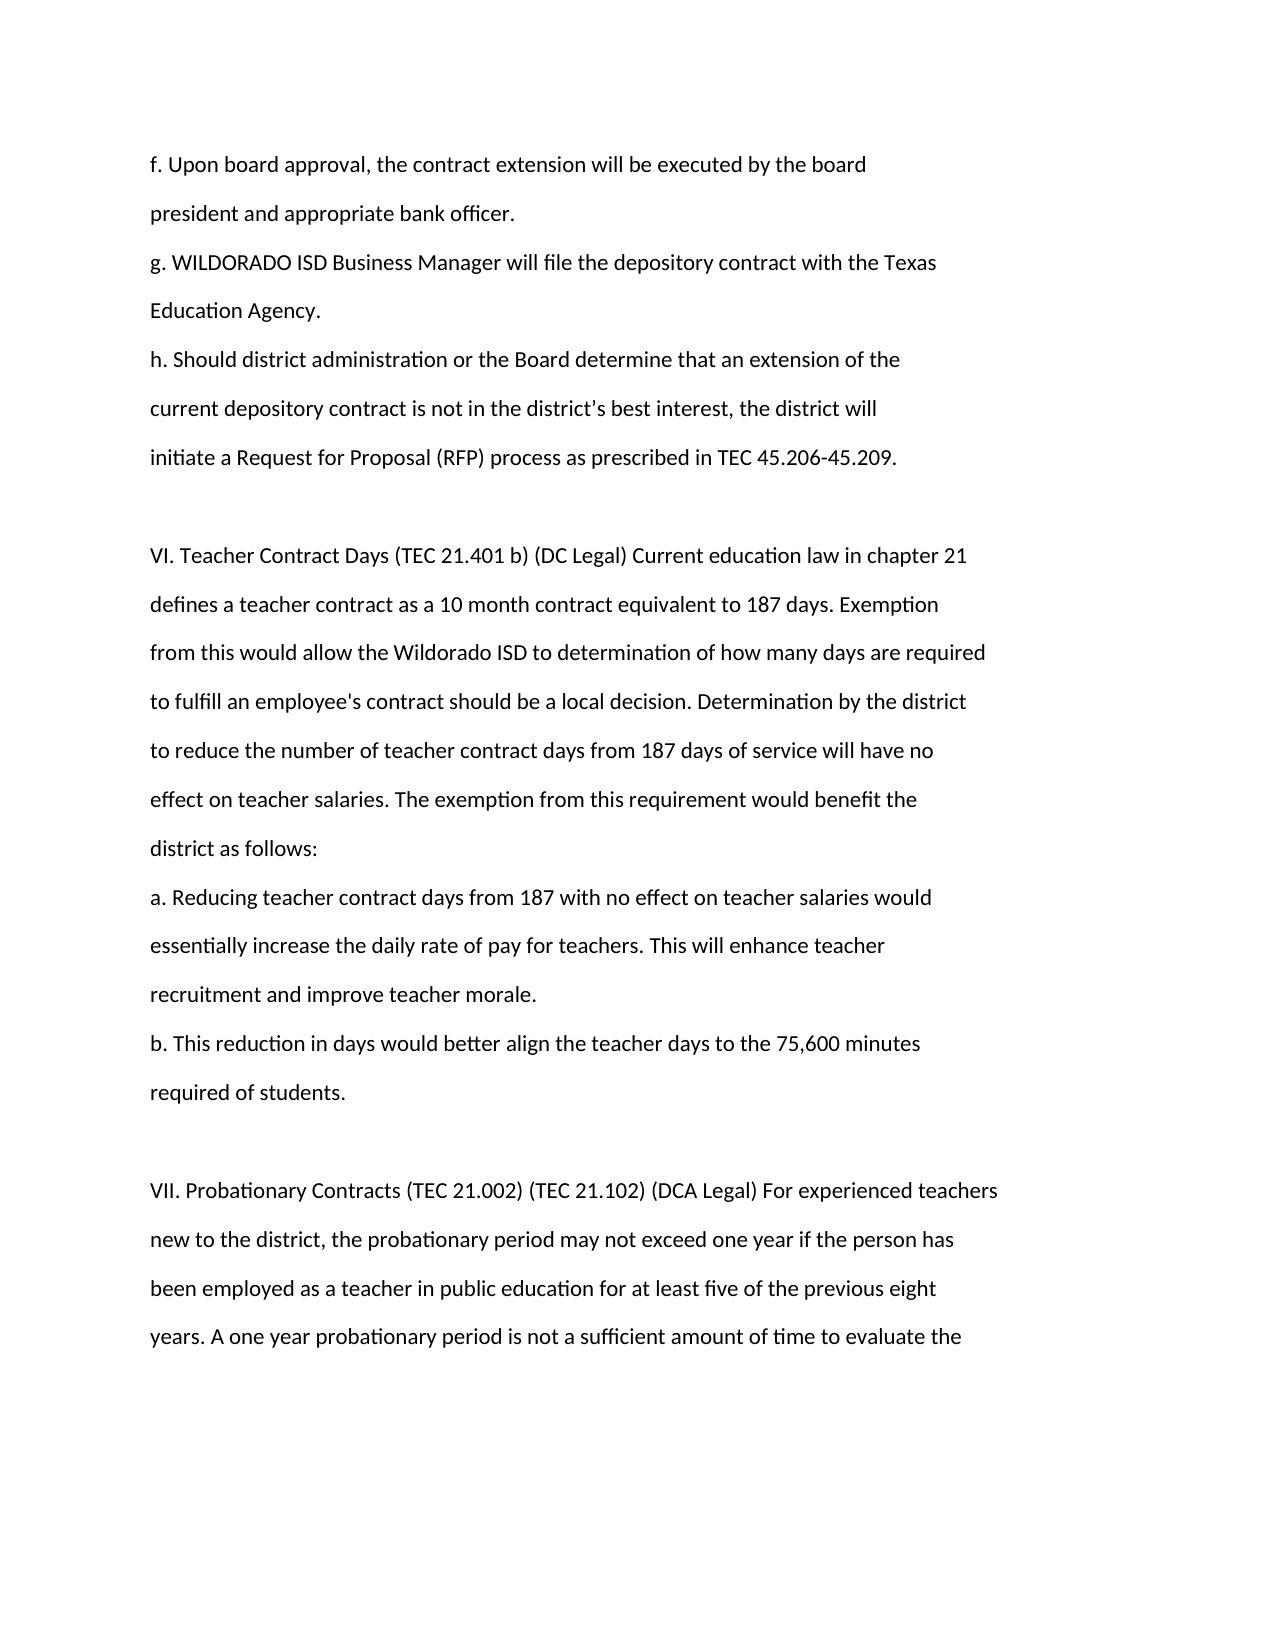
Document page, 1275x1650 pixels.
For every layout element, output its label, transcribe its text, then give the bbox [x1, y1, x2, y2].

text h. Should district administration or the Board determine that an extension of the [150, 345, 1125, 373]
text to reduce the number of teacher contract days from 187 days of service will have no [150, 736, 1125, 764]
text essentially increase the daily rate of pay for teachers. This will enhance teacher [150, 932, 1125, 960]
text defines a teacher contract as a 10 month contract equivalent to 187 days. Exemption [150, 590, 1125, 618]
text required of students. [150, 1078, 1125, 1106]
text Education Agency. [150, 297, 1125, 324]
text f. Upon board approval, the contract extension will be executed by the board [150, 150, 1125, 178]
text been employed as a teacher in public education for at least five of the previous eight [150, 1274, 1125, 1302]
text b. This reduction in days would better align the teacher days to the 75,600 minutes [150, 1029, 1125, 1057]
text g. WILDORADO ISD Business Manager will file the depository contract with the Texas [150, 248, 1125, 276]
text to fulfill an employee's contract should be a local decision. Determination by the district [150, 687, 1125, 715]
text president and appropriate bank officer. [150, 199, 1125, 227]
text VI. Teacher Contract Days (TEC 21.401 b) (DC Legal) Current education law in chapter 21 [150, 541, 1125, 569]
text district as follows: [150, 834, 1125, 862]
text a. Reducing teacher contract days from 187 with no effect on teacher salaries would [150, 883, 1125, 911]
text from this would allow the Wildorado ISD to determination of how many days are required [150, 638, 1125, 667]
text recruitment and improve teacher morale. [150, 981, 1125, 1008]
text initiate a Request for Proposal (RFP) process as prescribed in TEC 45.206-45.209. [150, 443, 1125, 471]
text current depository contract is not in the district’s best interest, the district will [150, 394, 1125, 422]
text years. A one year probationary period is not a sufficient amount of time to evaluate the [150, 1322, 1125, 1351]
text effect on teacher salaries. The exemption from this requirement would benefit the [150, 785, 1125, 813]
text new to the district, the probationary period may not exceed one year if the person has [150, 1225, 1125, 1253]
text VII. Probationary Contracts (TEC 21.002) (TEC 21.102) (DCA Legal) For experienced teachers [150, 1176, 1125, 1204]
